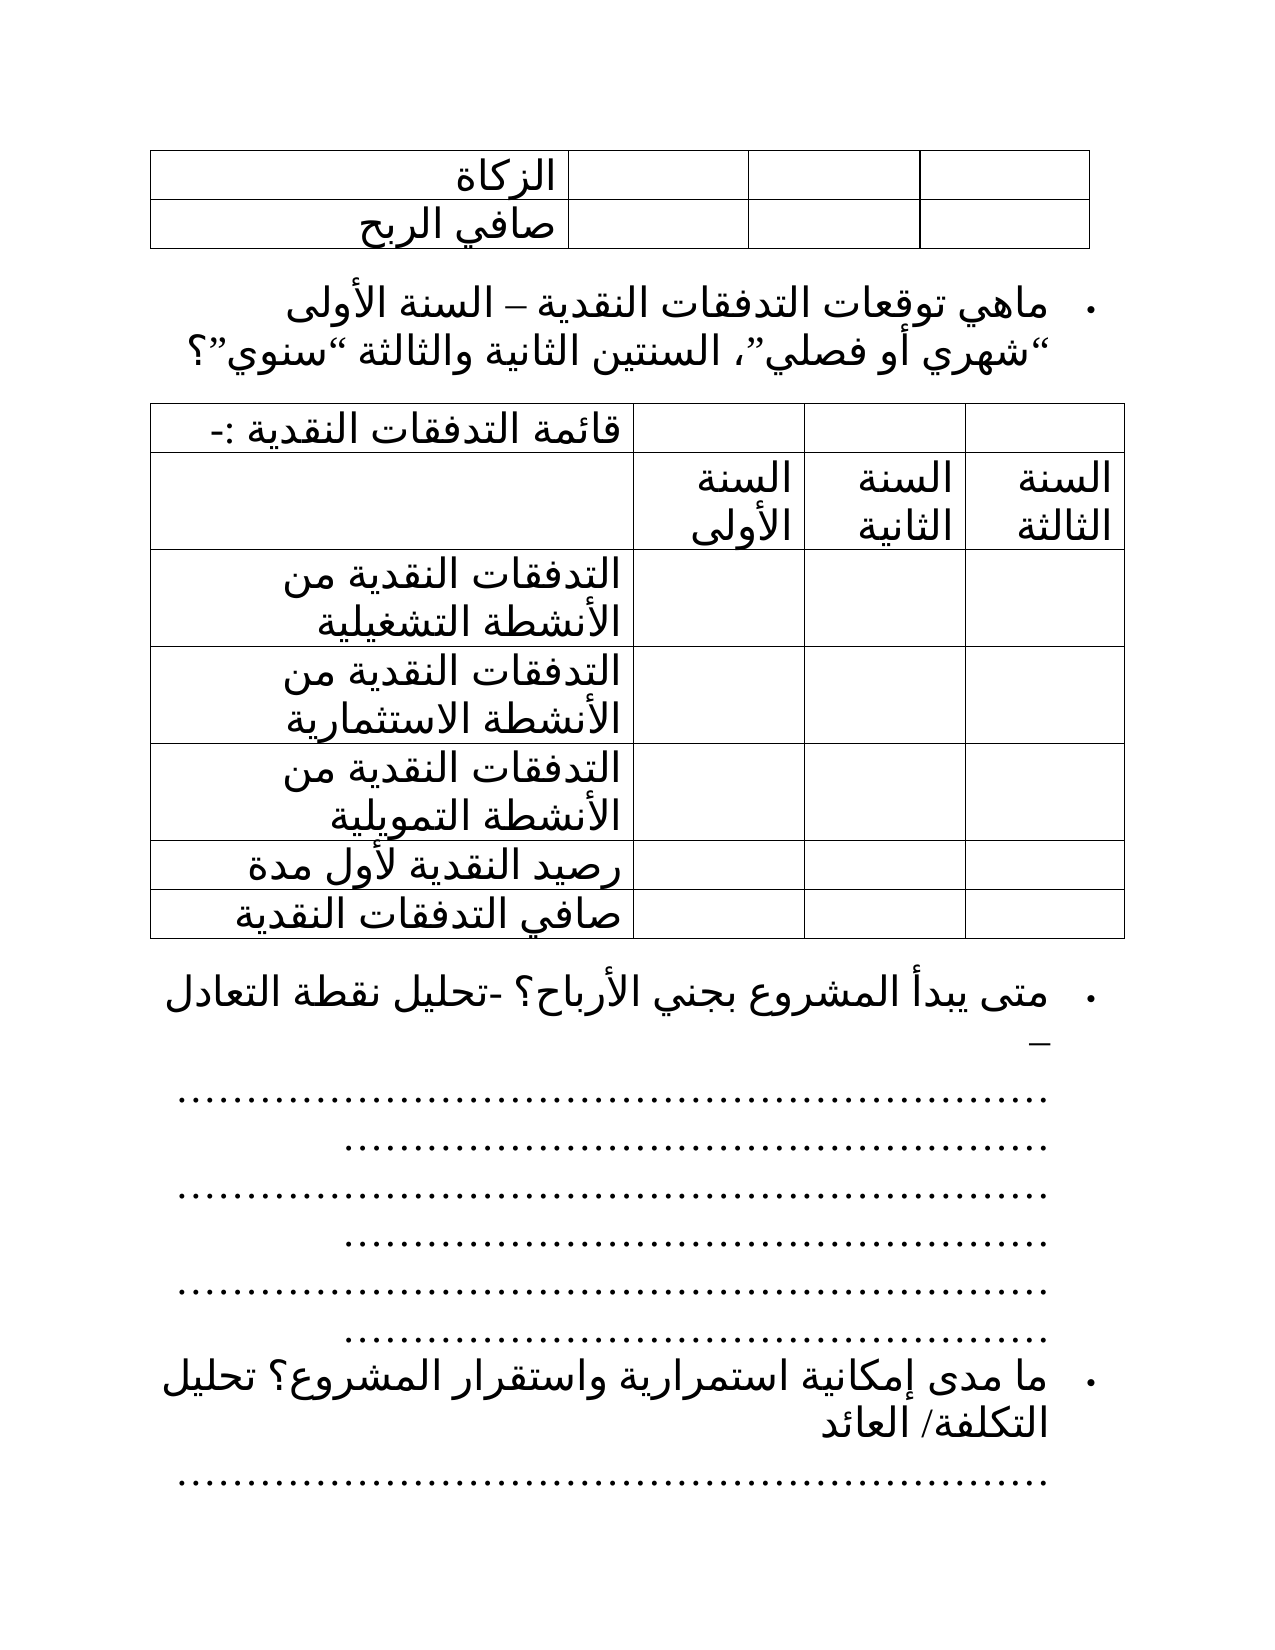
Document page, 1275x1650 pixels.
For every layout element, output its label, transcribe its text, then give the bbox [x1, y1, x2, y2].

table_cell التدفقات النقدية من الأنشطة التشغيلية [151, 550, 633, 646]
list ماهي توقعات التدفقات النقدية – السنة الأولى “شهري أو فصلي”، السنتين الثانية والثالثة “سنوي”؟ [150, 278, 1087, 374]
table_cell [805, 890, 965, 937]
table_cell [805, 841, 965, 888]
table_cell [634, 890, 804, 937]
table_cell السنة الثالثة [966, 453, 1124, 549]
table_cell رصيد النقدية لأول مدة [151, 841, 633, 888]
table_cell الزكاة [151, 151, 568, 199]
list متى يبدأ المشروع بجني الأرباح؟ -تحليل نقطة التعادل – …………………………………………………………………………………………………… …………………………………………………………………………………………………… …………………………………………………………………………………………………… [150, 968, 1087, 1351]
table_header [634, 404, 804, 452]
table_cell [569, 151, 748, 199]
table_cell [634, 647, 804, 743]
table_cell التدفقات النقدية من الأنشطة التمويلية [151, 744, 633, 839]
table_cell السنة الأولى [634, 453, 804, 549]
table_cell [805, 744, 965, 839]
table_cell التدفقات النقدية من الأنشطة الاستثمارية [151, 647, 633, 743]
table_header [966, 404, 1124, 452]
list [150, 1351, 1087, 1495]
table_cell [966, 647, 1124, 743]
table_cell [805, 647, 965, 743]
table_cell [151, 453, 633, 549]
table_header قائمة التدفقات النقدية :- [151, 404, 633, 452]
table_cell [749, 200, 919, 248]
table_cell صافي الربح [151, 200, 568, 248]
table_cell [966, 841, 1124, 888]
table_cell [634, 841, 804, 888]
table_cell صافي التدفقات النقدية [151, 890, 633, 937]
table_cell السنة الثانية [805, 453, 965, 549]
table_cell [569, 200, 748, 248]
table_header [805, 404, 965, 452]
table_cell [634, 744, 804, 839]
table_cell [805, 550, 965, 646]
table_cell [966, 744, 1124, 839]
table_cell [634, 550, 804, 646]
table_cell [966, 890, 1124, 937]
table_cell [921, 151, 1089, 199]
table_cell [921, 200, 1089, 248]
table_cell [749, 151, 919, 199]
table_cell [966, 550, 1124, 646]
